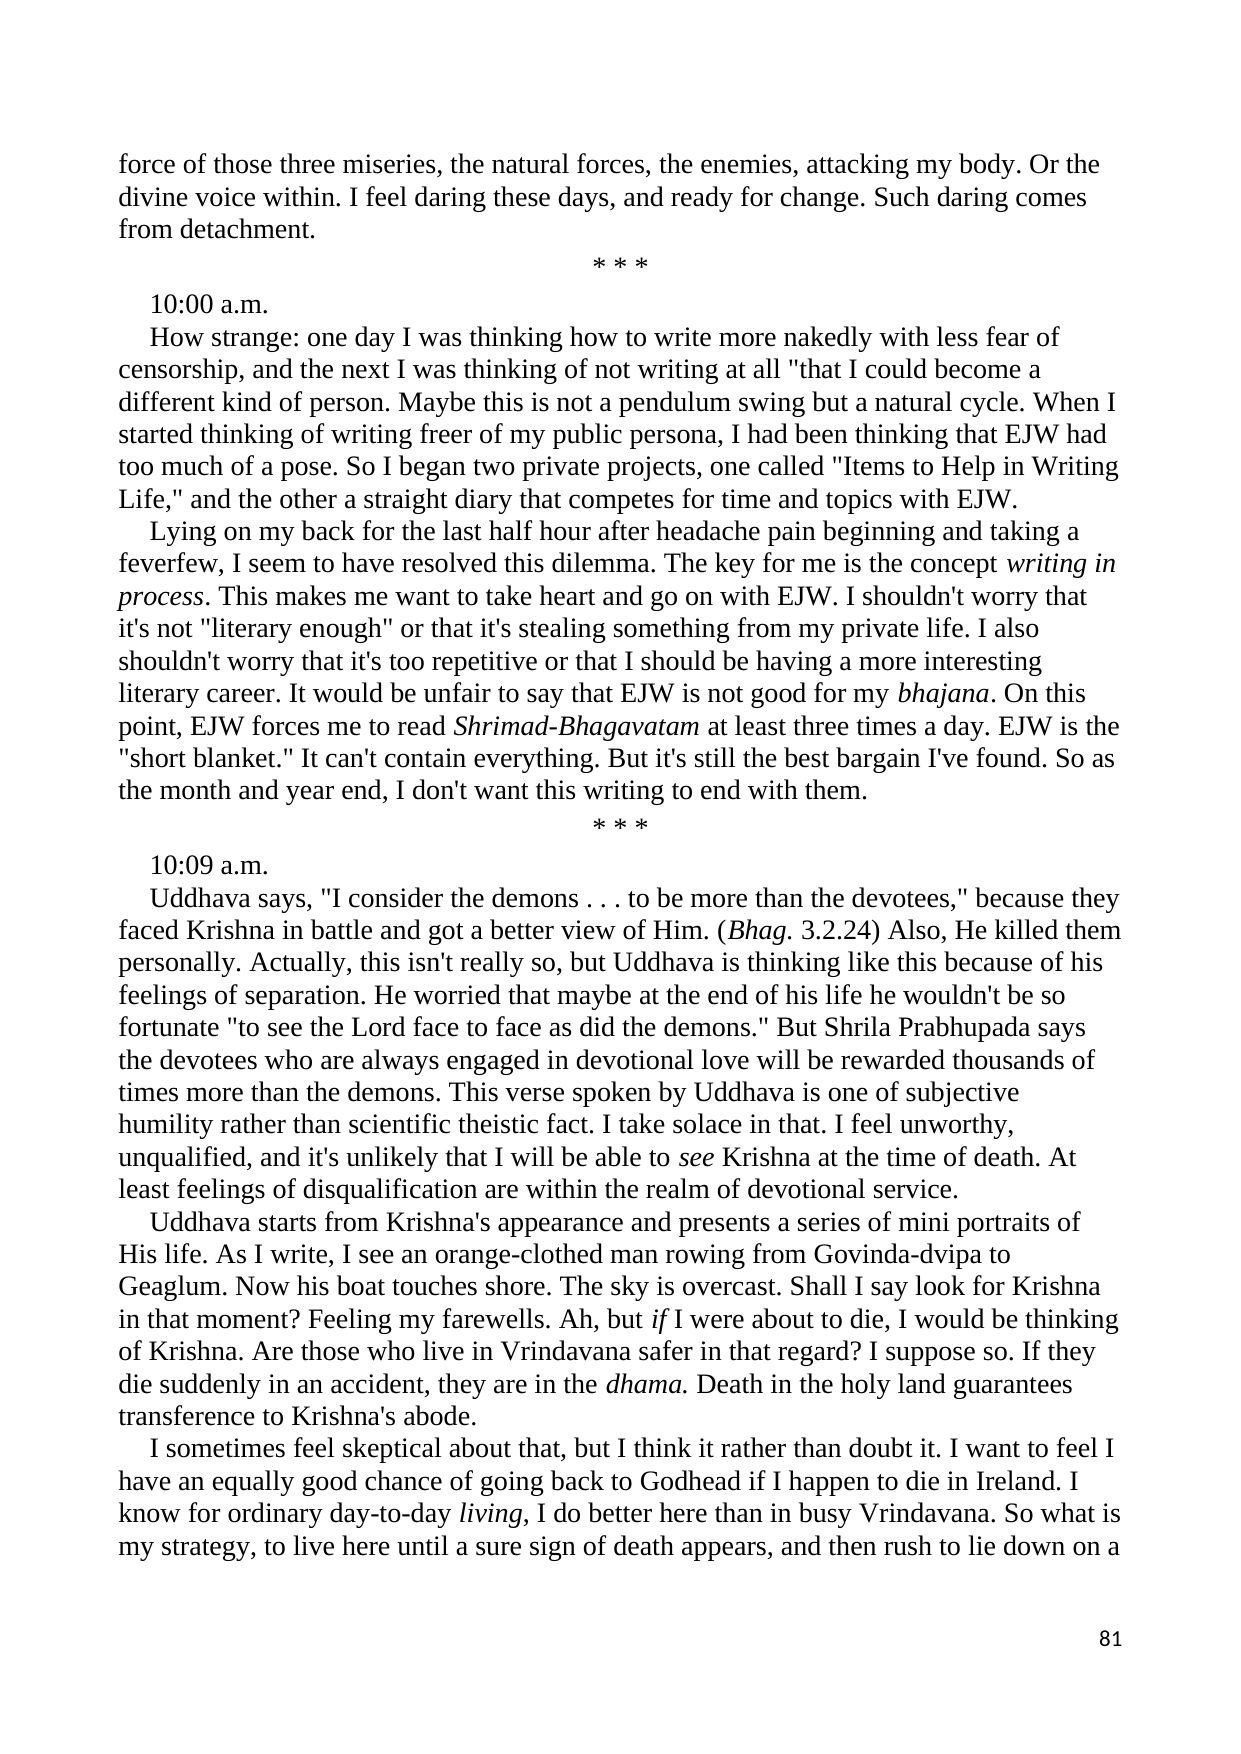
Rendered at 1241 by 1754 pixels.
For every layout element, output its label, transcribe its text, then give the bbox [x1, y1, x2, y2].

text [118, 148, 1122, 245]
text * * * [118, 811, 1122, 843]
text Uddhava starts from Krishna's appearance and presents a series of mini portraits of His life. As I write, I see an orange-clothed man rowing from Govinda-dvipa to Geaglum. Now his boat touches shore. The sky is overcast. Shall I say look for Krishna in that moment? Feeling my farewells. Ah, but if I were about to die, I would be thinking of Krishna. Are those who live in Vrindavana safer in that regard? I suppose so. If they die suddenly in an accident, they are in the dhama. Death in the holy land guarantees transference to Krishna's abode. [118, 1205, 1122, 1431]
text How strange: one day I was thinking how to write more nakedly with less fear of censorship, and the next I was thinking of not writing at all "that I could become a different kind of person. Maybe this is not a pendulum swing but a natural cycle. When I started thinking of writing freer of my public persona, I had been thinking that EJW had too much of a pose. So I began two private projects, one called "Items to Help in Writing Life," and the other a straight diary that competes for time and topics with EJW. [118, 320, 1122, 514]
text 10:09 a.m. [118, 848, 1122, 881]
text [118, 1431, 1122, 1561]
text * * * [118, 250, 1122, 282]
text Uddhava says, "I consider the demons . . . to be more than the devotees," because they faced Krishna in battle and got a better view of Him. (Bhag. 3.2.24) Also, He killed them personally. Actually, this isn't really so, but Uddhava is thinking like this because of his feelings of separation. He worried that maybe at the end of his life he wouldn't be so fortunate "to see the Lord face to face as did the demons." But Shrila Prabhupada says the devotees who are always engaged in devotional love will be rewarded thousands of times more than the demons. This verse spoken by Uddhava is one of subjective humility rather than scientific theistic fact. I take solace in that. I feel unworthy, unqualified, and it's unlikely that I will be able to see Krishna at the time of death. At least feelings of disqualification are within the realm of devotional service. [118, 881, 1122, 1205]
text Lying on my back for the last half hour after headache pain beginning and taking a feverfew, I seem to have resolved this dilemma. The key for me is the concept writing in process. This makes me want to take heart and go on with EJW. I shouldn't worry that it's not "literary enough" or that it's stealing something from my private life. I also shouldn't worry that it's too repetitive or that I should be having a more interesting literary career. It would be unfair to say that EJW is not good for my bhajana. On this point, EJW forces me to read Shrimad-Bhagavatam at least three times a day. EJW is the "short blanket." It can't contain everything. But it's still the best bargain I've found. So as the month and year end, I don't want this writing to end with them. [118, 514, 1122, 806]
text 10:00 a.m. [118, 287, 1122, 320]
